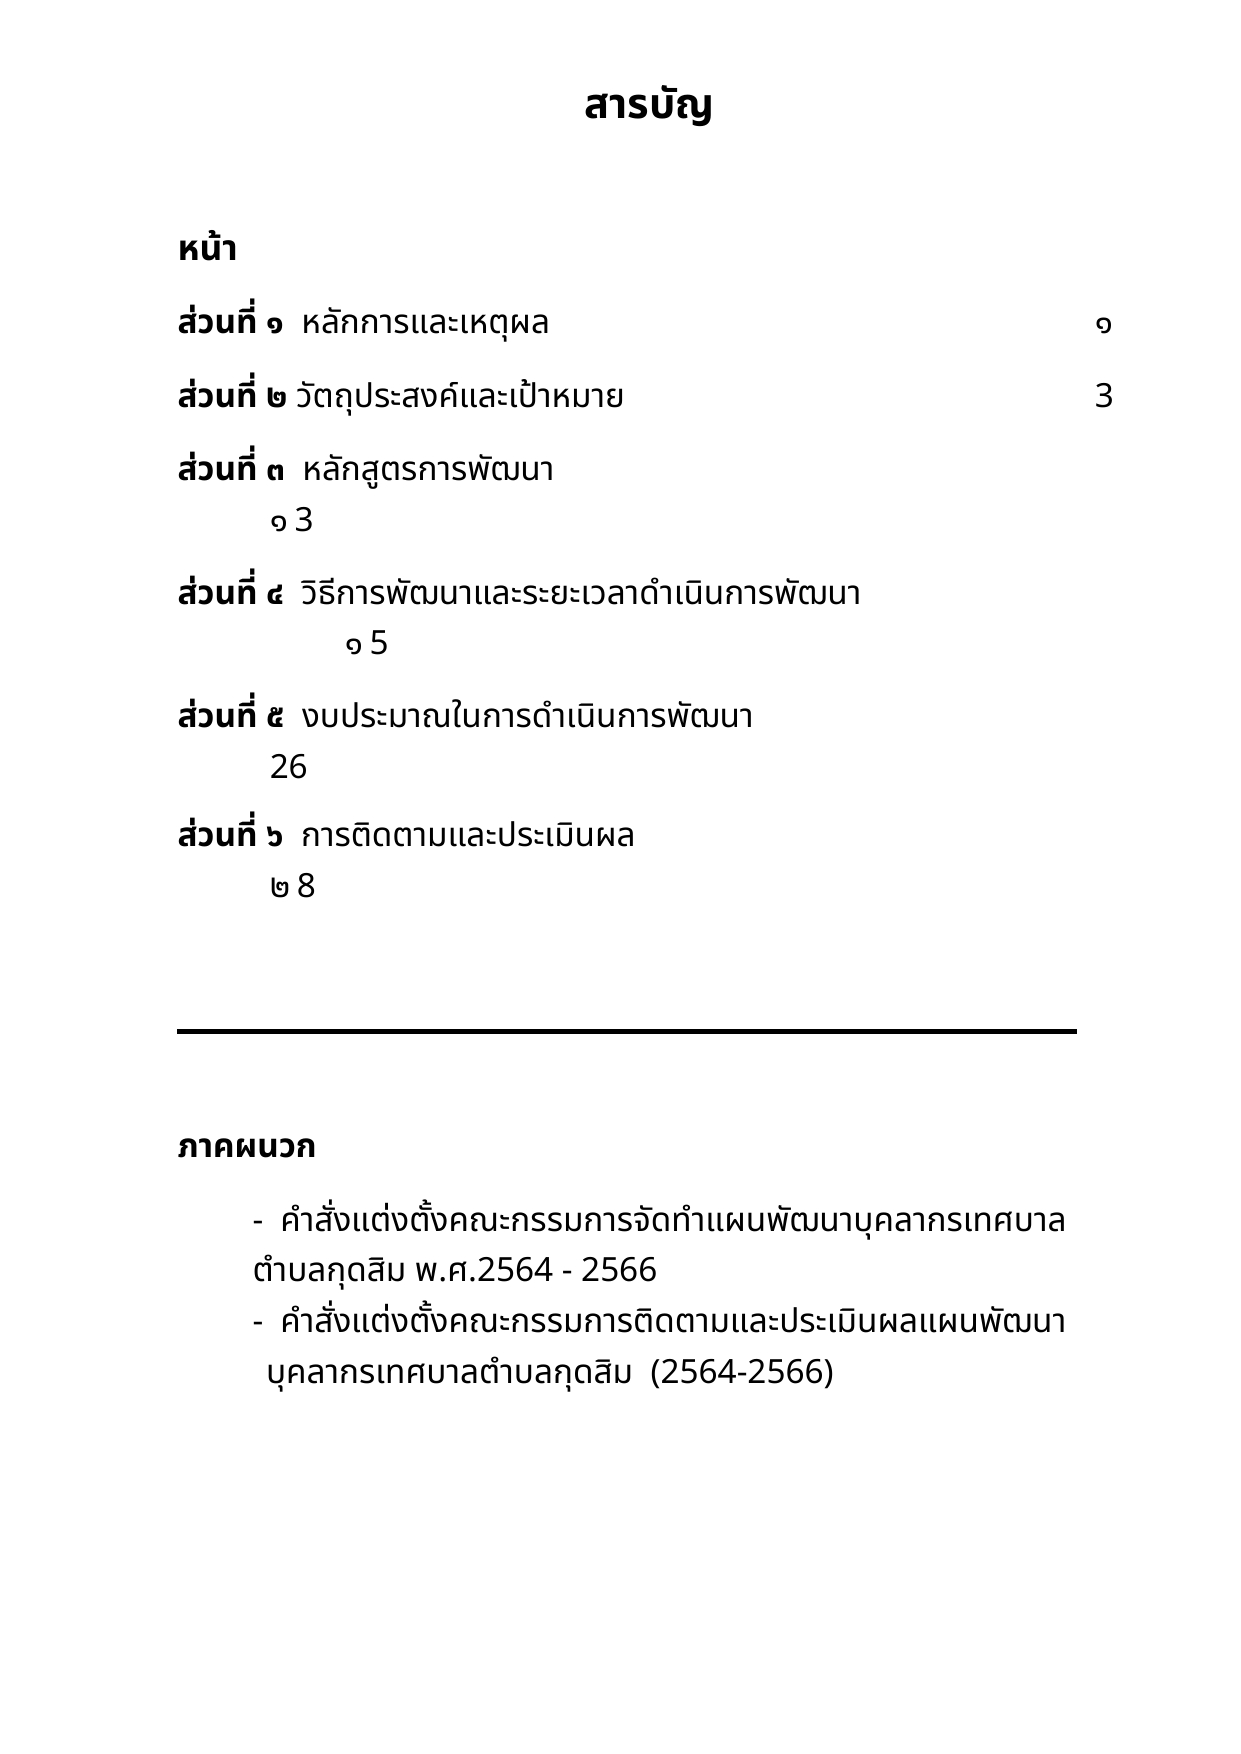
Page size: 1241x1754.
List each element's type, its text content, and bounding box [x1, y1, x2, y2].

text ภาคผนวก [177, 1122, 1122, 1173]
text - คำสั่งแต่งตั้งคณะกรรมการติดตามและประเมินผลแผนพัฒนาบุคลากรเทศบาลตำบลกุดสิม (2564-2566) [252, 1297, 1122, 1398]
text ส่วนที่ ๖ การติดตามและประเมินผล ๒8 [177, 811, 1122, 912]
text สารบัญ [177, 74, 1122, 137]
text หน้า [177, 193, 1122, 276]
text ส่วนที่ ๑ หลักการและเหตุผล ๑ [177, 298, 1122, 349]
text ส่วนที่ ๕ งบประมาณในการดำเนินการพัฒนา 26 [177, 692, 1122, 788]
text - คำสั่งแต่งตั้งคณะกรรมการจัดทำแผนพัฒนาบุคลากรเทศบาลตำบลกุดสิม พ.ศ.2564 - 2566 [252, 1196, 1122, 1297]
text ส่วนที่ ๒ วัตถุประสงค์และเป้าหมาย 3 [177, 372, 1122, 422]
text ส่วนที่ ๓ หลักสูตรการพัฒนา ๑3 [177, 445, 1122, 546]
text ส่วนที่ ๔ วิธีการพัฒนาและระยะเวลาดำเนินการพัฒนา ๑5 [177, 569, 1122, 670]
